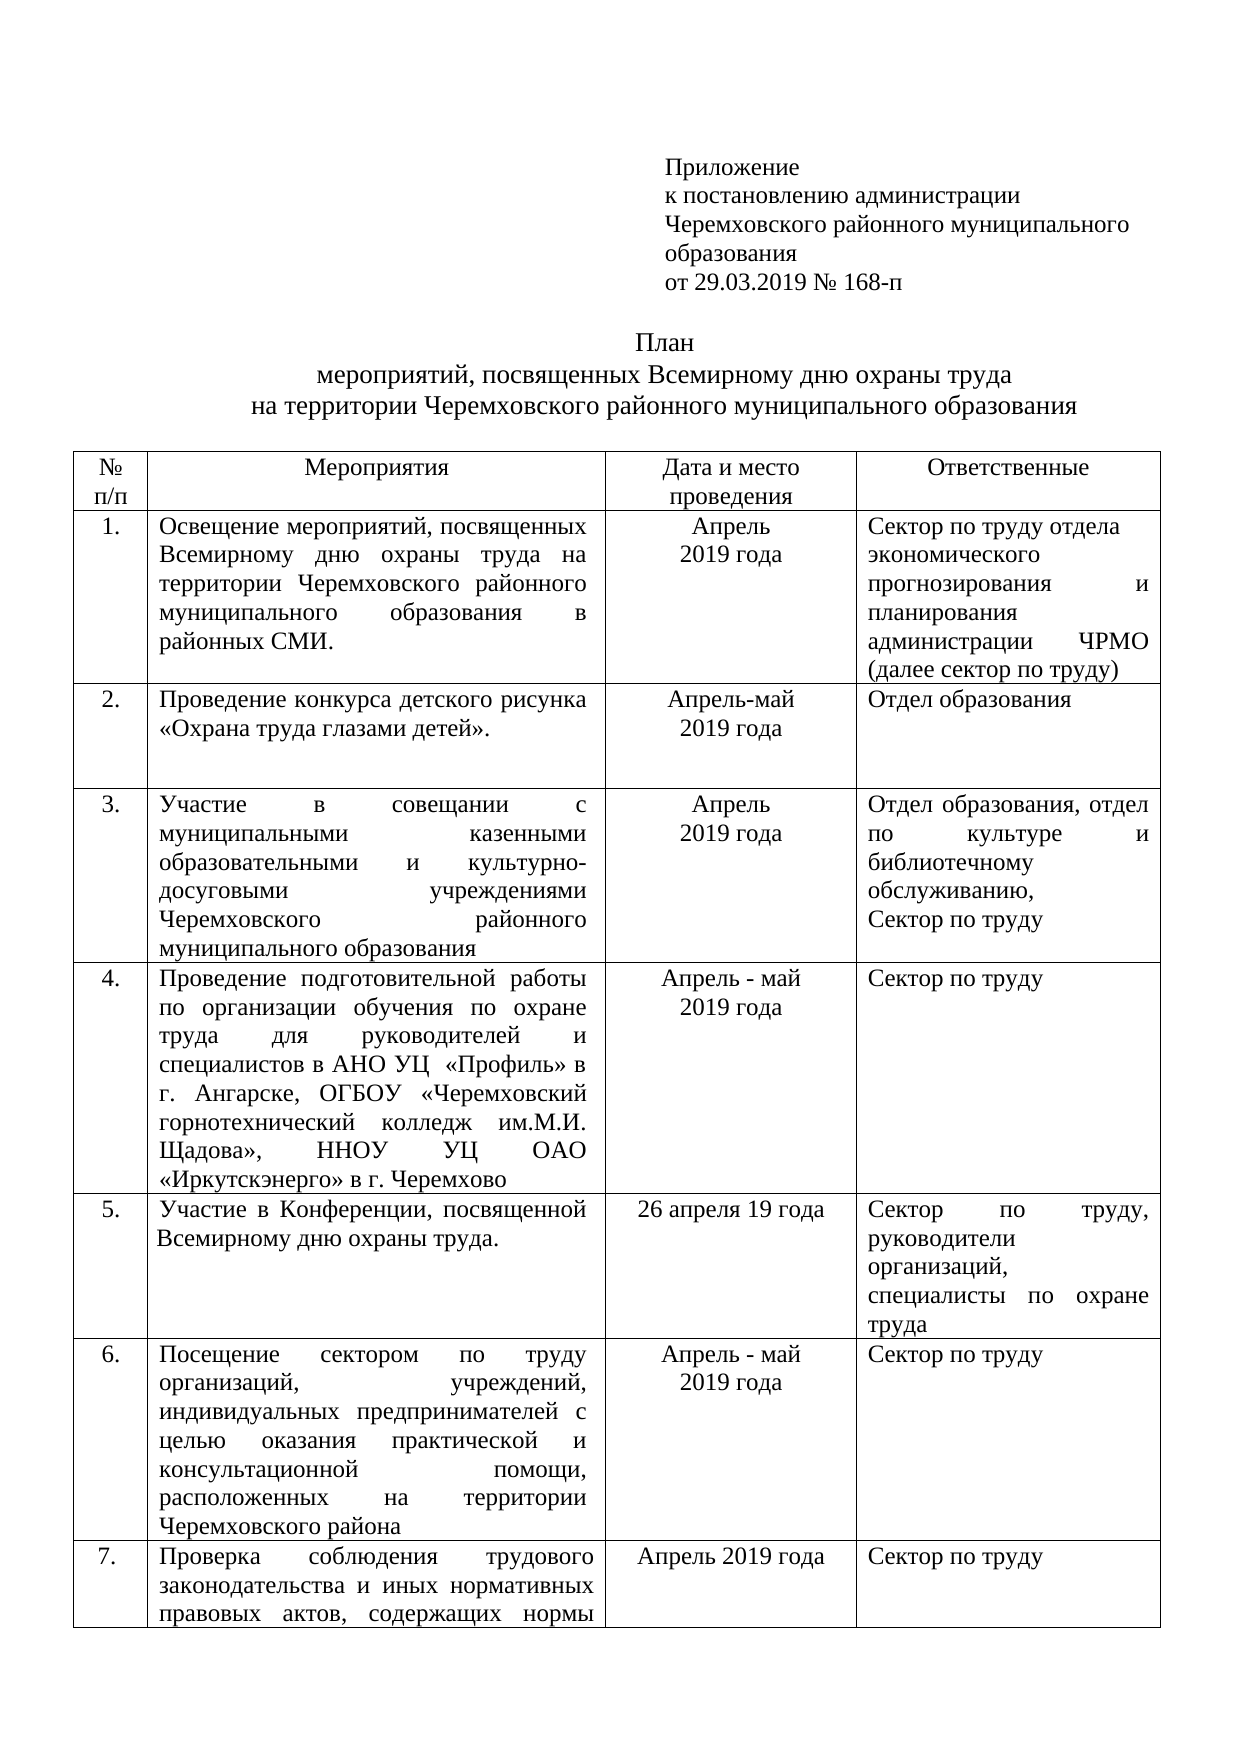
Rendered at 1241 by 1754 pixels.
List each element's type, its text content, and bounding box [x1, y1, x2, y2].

table_cell 1. [74, 511, 147, 683]
table_cell 6. [74, 1339, 147, 1540]
table_cell Посещение сектором по труду организаций, учреждений, индивидуальных предпринимателей с целью оказания практической и консультационной помощи, расположенных на территории Черемховского района [148, 1339, 605, 1540]
text Приложение [664, 152, 1152, 180]
table_cell Участие в Конференции, посвященной Всемирному дню охраны труда. [148, 1194, 605, 1338]
table_cell Сектор по труду [857, 1339, 1160, 1540]
table_cell 3. [74, 789, 147, 962]
text План [177, 327, 1152, 358]
table_cell 2. [74, 684, 147, 788]
table_cell Апрель 2019 года [606, 789, 856, 962]
table_cell 4. [74, 963, 147, 1193]
table_cell Проведение подготовительной работы по организации обучения по охране труда для руководителей и специалистов в АНО УЦ «Профиль» в г. Ангарске, ОГБОУ «Черемховский горнотехнический колледж им.М.И. Щадова», ННОУ УЦ ОАО «Иркутскэнерго» в г. Черемхово [148, 963, 605, 1193]
table_cell Участие в совещании с муниципальными казенными образовательными и культурно-досуговыми учреждениями Черемховского районного муниципального образования [148, 789, 605, 962]
table_cell Апрель - май 2019 года [606, 963, 856, 1193]
table_cell Сектор по труду [857, 963, 1160, 1193]
table_cell Отдел образования, отдел по культуре и библиотечному обслуживанию, Сектор по труду [857, 789, 1160, 962]
table_cell Сектор по труду отдела экономического прогнозирования и планирования администрации ЧРМО (далее сектор по труду) [857, 511, 1160, 683]
table_header Ответственные [857, 452, 1160, 510]
text от 29.03.2019 № 168-п [664, 267, 1152, 295]
table_cell Отдел образования [857, 684, 1160, 788]
table_cell Сектор по труду [857, 1541, 1160, 1627]
table_cell 5. [74, 1194, 147, 1338]
table_cell Апрель 2019 года [606, 1541, 856, 1627]
table_cell Освещение мероприятий, посвященных Всемирному дню охраны труда на территории Черемховского районного муниципального образования в районных СМИ. [148, 511, 605, 683]
table_cell Сектор по труду, руководители организаций, специалисты по охране труда [857, 1194, 1160, 1338]
table_cell Апрель-май 2019 года [606, 684, 856, 788]
table_header Дата и место проведения [606, 452, 856, 510]
text к постановлению администрации Черемховского районного муниципального образования [664, 180, 1152, 267]
table_cell Проведение конкурса детского рисунка «Охрана труда глазами детей». [148, 684, 605, 788]
table_cell 7. [74, 1541, 147, 1627]
text на территории Черемховского районного муниципального образования [177, 389, 1152, 420]
table_cell Апрель 2019 года [606, 511, 856, 683]
table_cell 26 апреля 19 года [606, 1194, 856, 1338]
table_header Мероприятия [148, 452, 605, 510]
table_header № п/п [74, 452, 147, 510]
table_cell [148, 1541, 605, 1627]
table_cell Апрель - май 2019 года [606, 1339, 856, 1540]
text мероприятий, посвященных Всемирному дню охраны труда [177, 358, 1152, 389]
